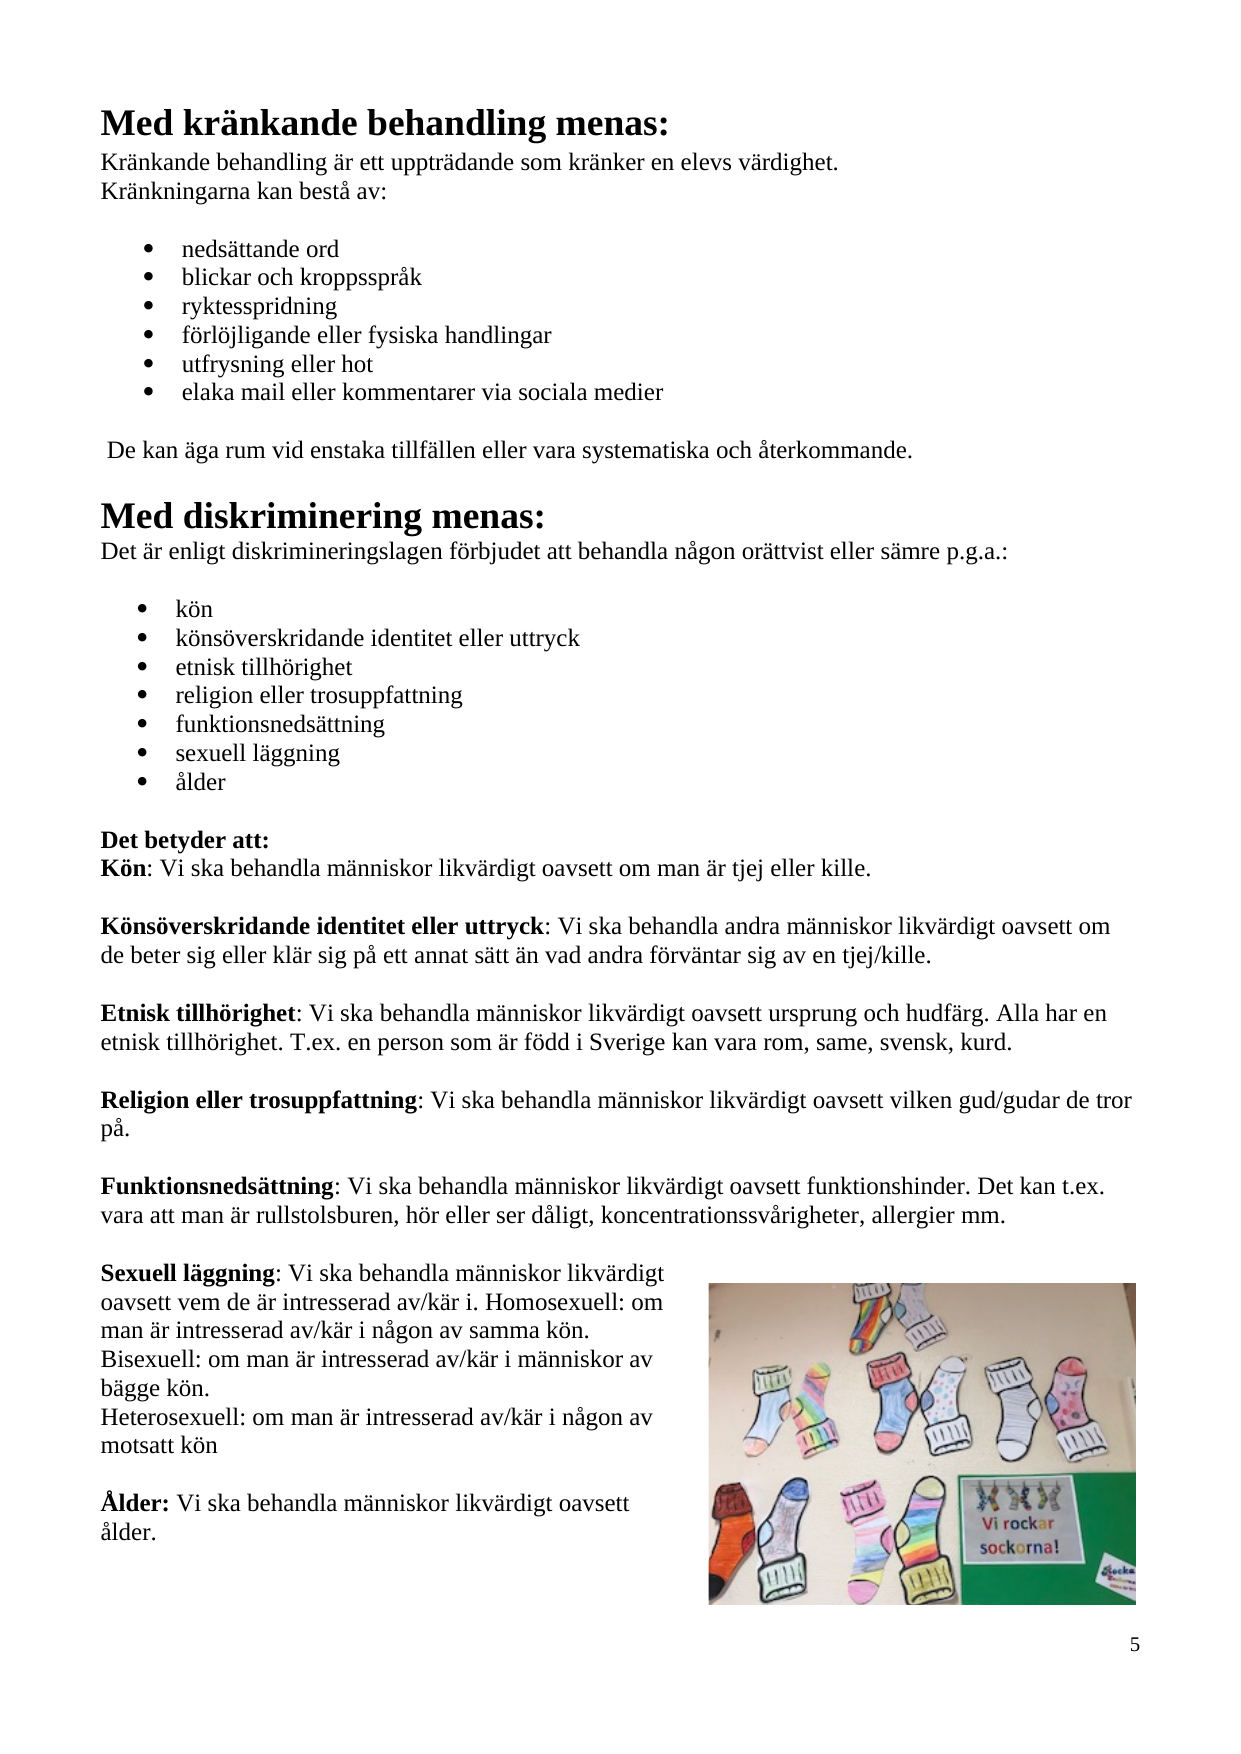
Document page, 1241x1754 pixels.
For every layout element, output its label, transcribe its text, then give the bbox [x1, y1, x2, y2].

list kön [138, 594, 1140, 623]
text Bisexuell: om man är intresserad av/kär i människor av bägge kön. [100, 1344, 708, 1402]
text Könsöverskridande identitet eller uttryck: Vi ska behandla andra människor likvärdigt oavsett om de beter sig eller klär sig på ett annat sätt än vad andra förväntar sig av en tjej/kille. [100, 911, 1140, 969]
list utfrysning eller hot [144, 349, 1140, 377]
list etnisk tillhörighet [138, 652, 1140, 681]
picture [708, 1283, 1136, 1605]
text Med kränkande behandling menas: [100, 100, 1140, 143]
text Kön: Vi ska behandla människor likvärdigt oavsett om man är tjej eller kille. [100, 853, 1140, 882]
list nedsättande ord [144, 234, 1140, 262]
list könsöverskridande identitet eller uttryck [138, 623, 1140, 652]
text Det betyder att: [100, 825, 1140, 853]
text Ålder: Vi ska behandla människor likvärdigt oavsett ålder. [100, 1488, 708, 1546]
text Med diskriminering menas: Det är enligt diskrimineringslagen förbjudet att behandla någon orättvist eller sämre p.g.a.: [100, 493, 1140, 565]
text Religion eller trosuppfattning: Vi ska behandla människor likvärdigt oavsett vilken gud/gudar de tror på. [100, 1085, 1140, 1142]
list sexuell läggning [138, 738, 1140, 767]
list ryktesspridning [144, 291, 1140, 320]
list blickar och kroppsspråk [144, 262, 1140, 291]
text Heterosexuell: om man är intresserad av/kär i någon av motsatt kön [100, 1402, 708, 1459]
list elaka mail eller kommentarer via sociala medier [144, 377, 1140, 406]
text Etnisk tillhörighet: Vi ska behandla människor likvärdigt oavsett ursprung och hudfärg. Alla har en etnisk tillhörighet. T.ex. en person som är född i Sverige kan vara rom, same, svensk, kurd. [100, 998, 1140, 1056]
text Kränkningarna kan bestå av: [100, 176, 1140, 204]
text De kan äga rum vid enstaka tillfällen eller vara systematiska och återkommande. [100, 435, 1140, 464]
text Sexuell läggning: Vi ska behandla människor likvärdigt oavsett vem de är intresserad av/kär i. Homosexuell: om man är intresserad av/kär i någon av samma kön. [100, 1258, 1140, 1344]
list förlöjligande eller fysiska handlingar [144, 320, 1140, 349]
list religion eller trosuppfattning [138, 681, 1140, 709]
list ålder [138, 767, 1140, 796]
text Kränkande behandling är ett uppträdande som kränker en elevs värdighet. [100, 147, 1140, 176]
text Funktionsnedsättning: Vi ska behandla människor likvärdigt oavsett funktionshinder. Det kan t.ex. vara att man är rullstolsburen, hör eller ser dåligt, koncentrationssvårigheter, allergier mm. [100, 1171, 1140, 1229]
list funktionsnedsättning [138, 709, 1140, 738]
